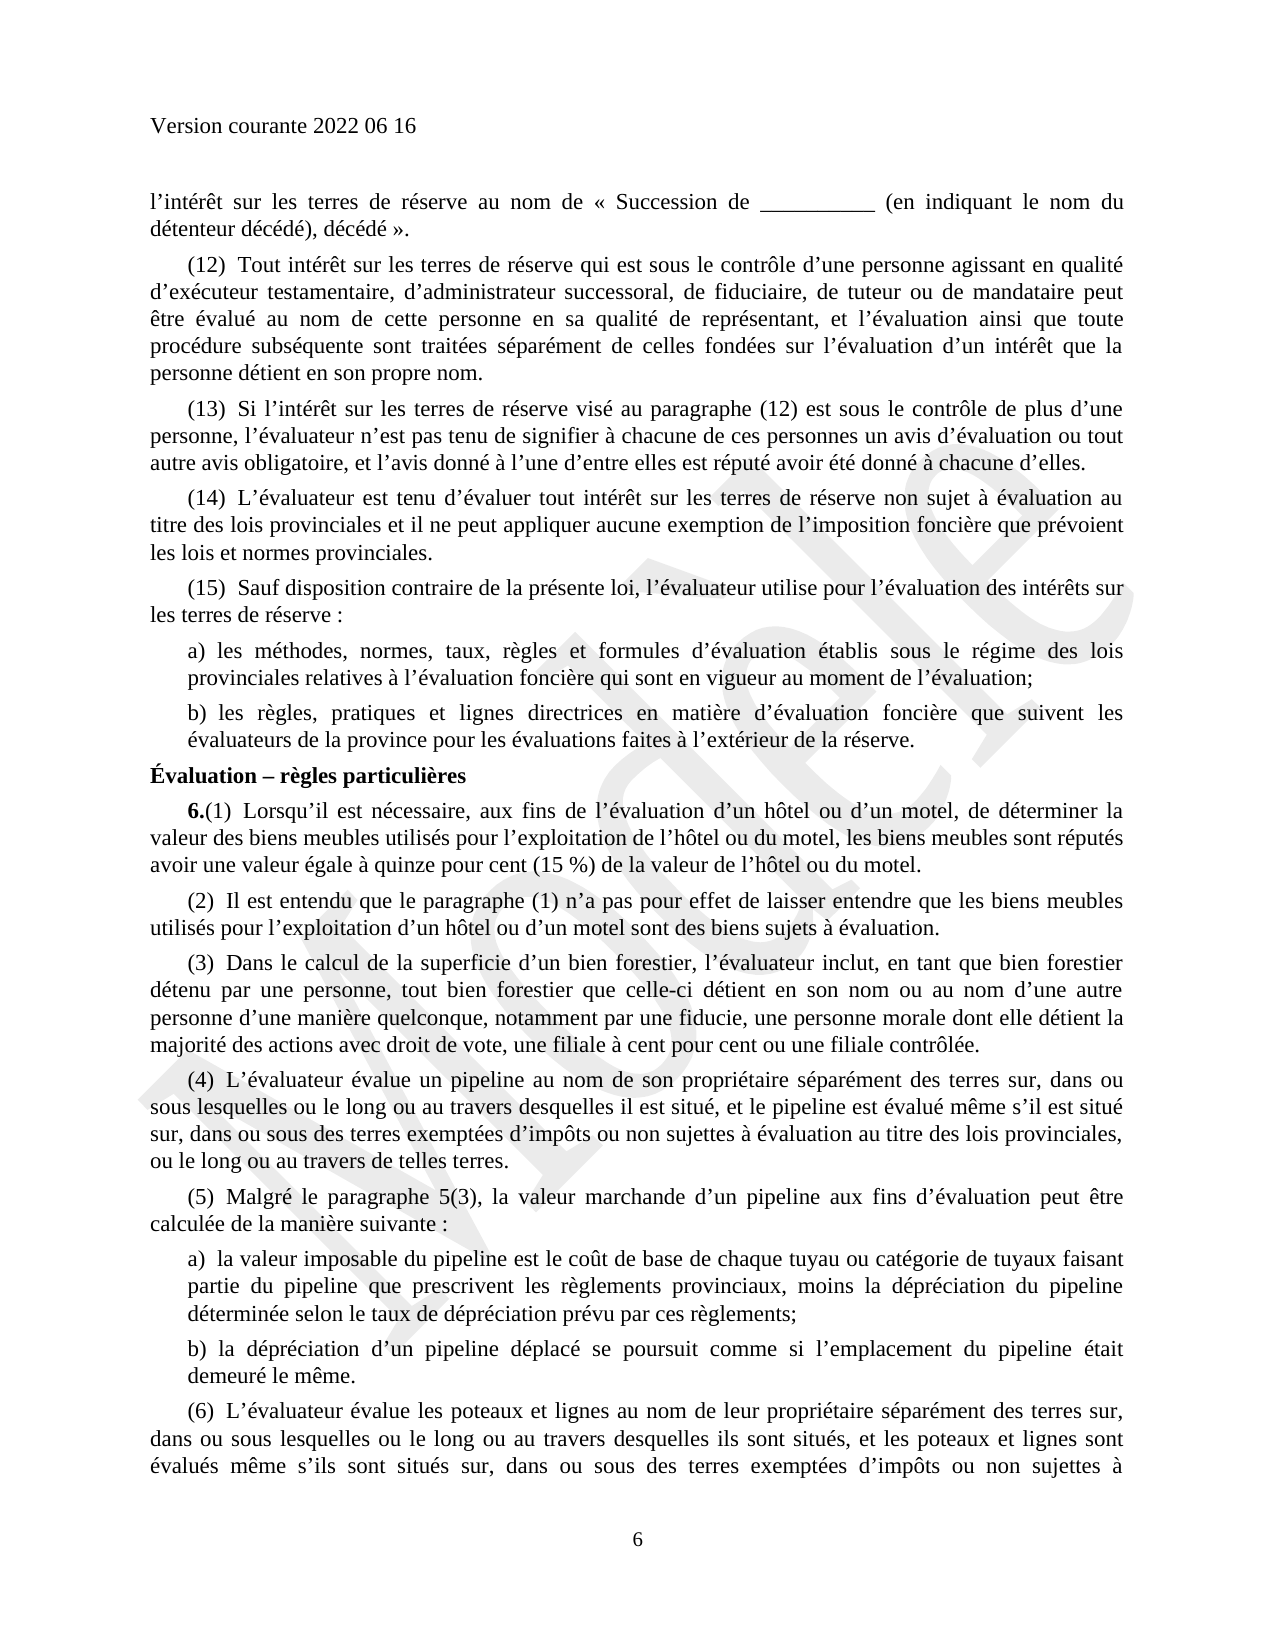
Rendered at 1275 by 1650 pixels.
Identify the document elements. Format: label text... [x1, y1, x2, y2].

text (13) Si l’intérêt sur les terres de réserve visé au paragraphe (12) est sous le contrôle de plus d’une personne, l’évaluateur n’est pas tenu de signifier à chacune de ces personnes un avis d’évaluation ou tout autre avis obligatoire, et l’avis donné à l’une d’entre elles est réputé avoir été donné à chacune d’elles. [150, 394, 1125, 475]
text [150, 1397, 1125, 1478]
text (12) Tout intérêt sur les terres de réserve qui est sous le contrôle d’une personne agissant en qualité d’exécuteur testamentaire, d’administrateur successoral, de fiduciaire, de tuteur ou de mandataire peut être évalué au nom de cette personne en sa qualité de représentant, et l’évaluation ainsi que toute procédure subséquente sont traitées séparément de celles fondées sur l’évaluation d’un intérêt que la personne détient en son propre nom. [150, 250, 1125, 386]
text (14) L’évaluateur est tenu d’évaluer tout intérêt sur les terres de réserve non sujet à évaluation au titre des lois provinciales et il ne peut appliquer aucune exemption de l’imposition foncière que prévoient les lois et normes provinciales. [150, 484, 1125, 565]
text Évaluation – règles particulières [150, 761, 1125, 788]
text (15) Sauf disposition contraire de la présente loi, l’évaluateur utilise pour l’évaluation des intérêts sur les terres de réserve : [150, 573, 1125, 627]
text a) la valeur imposable du pipeline est le coût de base de chaque tuyau ou catégorie de tuyaux faisant partie du pipeline que prescrivent les règlements provinciaux, moins la dépréciation du pipeline déterminée selon le taux de dépréciation prévu par ces règlements; [187, 1245, 1125, 1326]
text (4) L’évaluateur évalue un pipeline au nom de son propriétaire séparément des terres sur, dans ou sous lesquelles ou le long ou au travers desquelles il est situé, et le pipeline est évalué même s’il est situé sur, dans ou sous des terres exemptées d’impôts ou non sujettes à évaluation au titre des lois provinciales, ou le long ou au travers de telles terres. [150, 1065, 1125, 1174]
text b) la dépréciation d’un pipeline déplacé se poursuit comme si l’emplacement du pipeline était demeuré le même. [187, 1334, 1125, 1388]
text (3) Dans le calcul de la superficie d’un bien forestier, l’évaluateur inclut, en tant que bien forestier détenu par une personne, tout bien forestier que celle-ci détient en son nom ou au nom d’une autre personne d’une manière quelconque, notamment par une fiducie, une personne morale dont elle détient la majorité des actions avec droit de vote, une filiale à cent pour cent ou une filiale contrôlée. [150, 949, 1125, 1057]
text b) les règles, pratiques et lignes directrices en matière d’évaluation foncière que suivent les évaluateurs de la province pour les évaluations faites à l’extérieur de la réserve. [187, 698, 1125, 753]
text (2) Il est entendu que le paragraphe (1) n’a pas pour effet de laisser entendre que les biens meubles utilisés pour l’exploitation d’un hôtel ou d’un motel sont des biens sujets à évaluation. [150, 886, 1125, 940]
text (5) Malgré le paragraphe 5(3), la valeur marchande d’un pipeline aux fins d’évaluation peut être calculée de la manière suivante : [150, 1182, 1125, 1236]
text 6.(1) Lorsqu’il est nécessaire, aux fins de l’évaluation d’un hôtel ou d’un motel, de déterminer la valeur des biens meubles utilisés pour l’exploitation de l’hôtel ou du motel, les biens meubles sont réputés avoir une valeur égale à quinze pour cent (15 %) de la valeur de l’hôtel ou du motel. [150, 796, 1125, 878]
text a) les méthodes, normes, taux, règles et formules d’évaluation établis sous le régime des lois provinciales relatives à l’évaluation foncière qui sont en vigueur au moment de l’évaluation; [187, 636, 1125, 690]
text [150, 187, 1125, 242]
